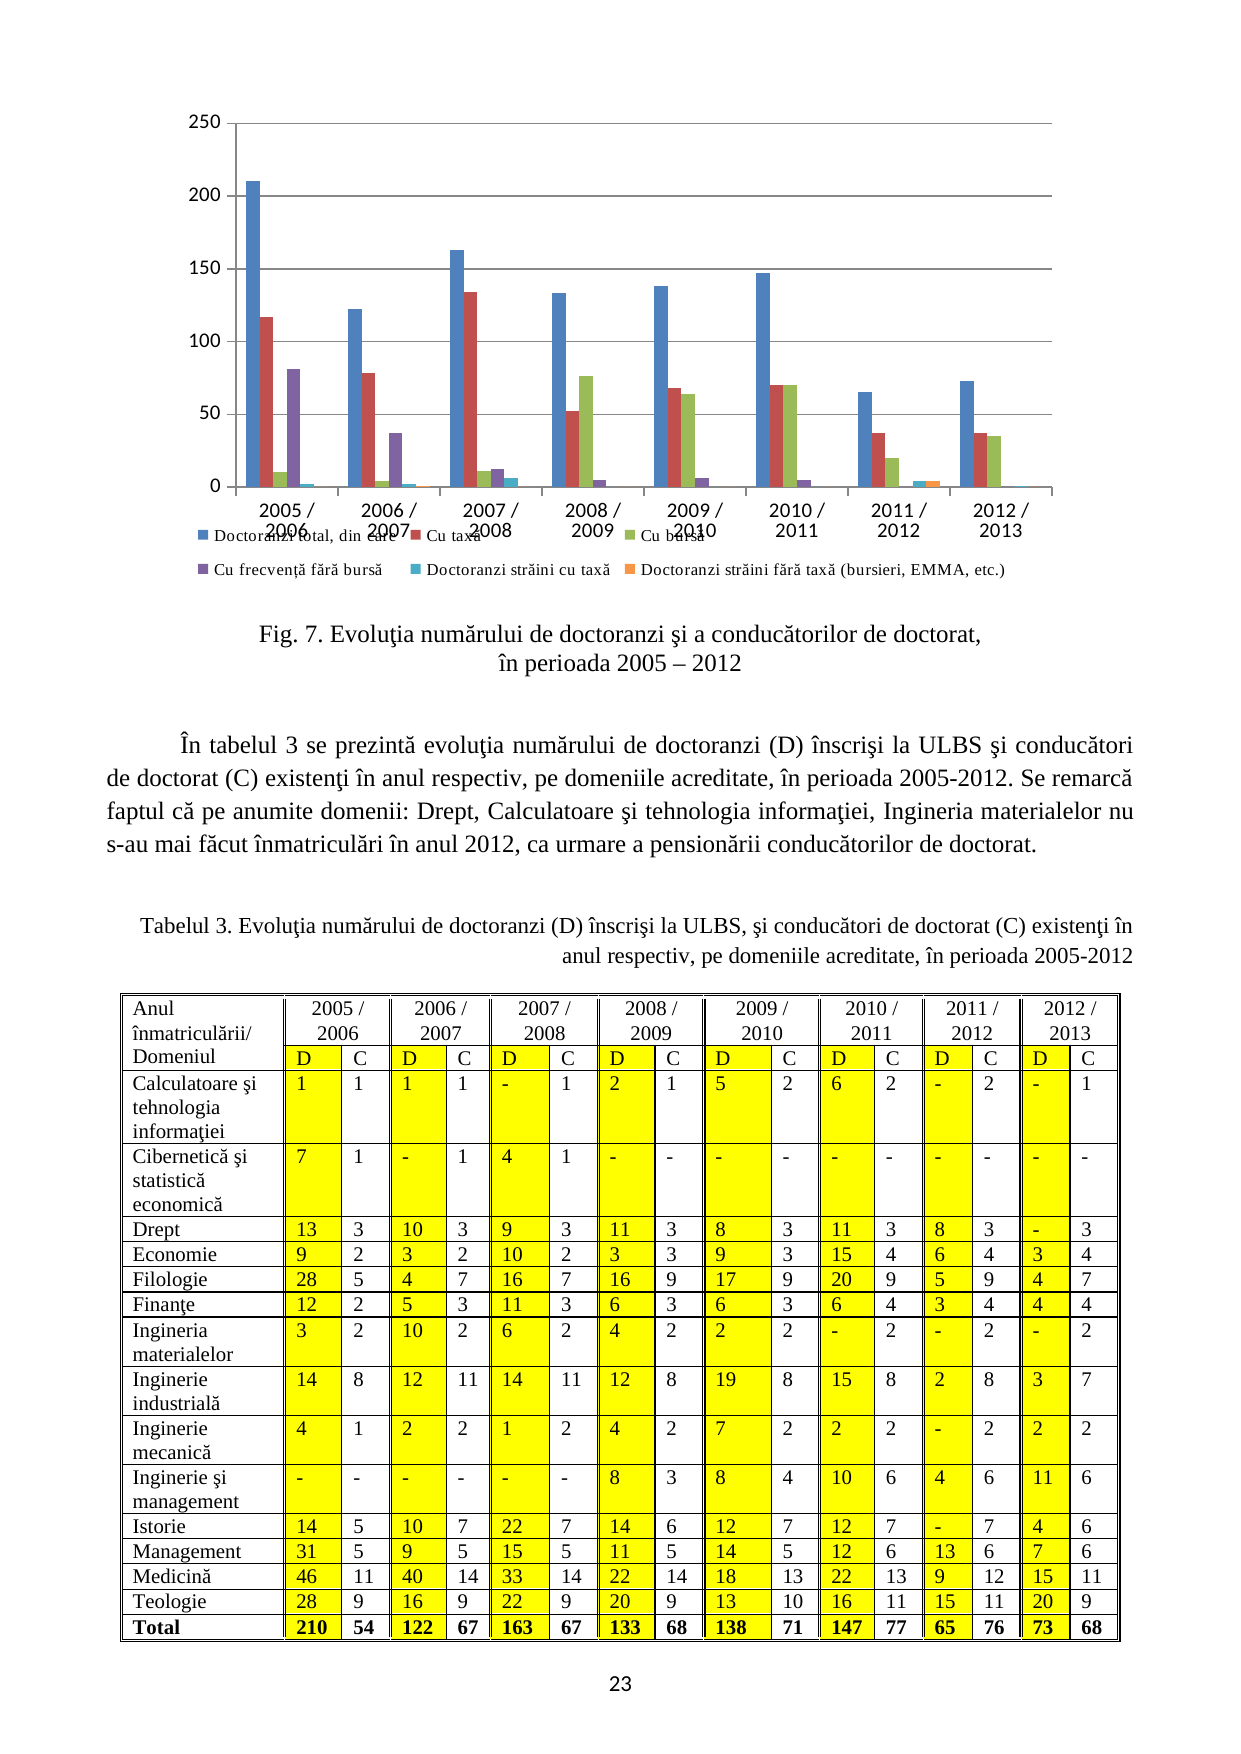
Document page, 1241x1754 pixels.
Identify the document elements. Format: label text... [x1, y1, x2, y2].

table_cell 20 [1023, 1590, 1069, 1613]
table_cell 2 [973, 1416, 1019, 1464]
table_cell 68 [656, 1615, 704, 1639]
table_cell 9 [706, 1242, 771, 1266]
table_cell 54 [342, 1615, 391, 1639]
table_cell 16 [392, 1590, 446, 1613]
table_cell 3 [772, 1217, 818, 1241]
table_cell 11 [447, 1367, 489, 1415]
table_header 2009 / 2010 [704, 994, 820, 1044]
table_cell 2 [772, 1416, 818, 1464]
table_cell 15 [821, 1367, 874, 1415]
table_cell 6 [492, 1318, 549, 1366]
table_cell 8 [772, 1367, 818, 1415]
table_cell 40 [392, 1564, 446, 1588]
table_cell 7 [875, 1514, 922, 1538]
table_cell 2 [925, 1367, 972, 1415]
table_cell - [875, 1144, 922, 1216]
table_cell - [1023, 1217, 1069, 1241]
table_cell 7 [550, 1267, 597, 1291]
table_cell 6 [1071, 1539, 1117, 1563]
table_cell 12 [973, 1564, 1019, 1588]
table_cell 10 [392, 1217, 446, 1241]
table_cell 9 [392, 1539, 446, 1563]
table_cell 7 [1023, 1539, 1069, 1563]
table_cell 122 [391, 1615, 446, 1639]
table_cell 2 [656, 1318, 702, 1366]
table_cell 5 [772, 1539, 818, 1563]
table_cell 11 [600, 1539, 654, 1563]
table_cell 5 [925, 1267, 972, 1291]
table_cell 13 [706, 1590, 771, 1613]
table_cell 11 [973, 1590, 1019, 1613]
table_header 2010 / 2011 [820, 996, 923, 1044]
table_cell 12 [392, 1367, 446, 1415]
table_cell 28 [286, 1590, 341, 1613]
table_cell 10 [392, 1318, 446, 1366]
table_cell 8 [925, 1217, 972, 1241]
table_cell Filologie [123, 1267, 283, 1291]
table_cell Total [123, 1615, 285, 1639]
text În tabelul 3 se prezintă evoluţia numărului de doctoranzi (D) înscrişi la ULBS şi conducători de doctorat (C) existenţi în anul respectiv, pe domeniile acreditate, în perioada 2005-2012. Se remarcă faptul că pe anumite domenii: Drept, Calculatoare şi tehnologia informaţiei, Ingineria materialelor nu s-au mai făcut înmatriculări în anul 2012, ca urmare a pensionării conducătorilor de doctorat. [106, 730, 1134, 858]
table_cell 46 [286, 1564, 341, 1588]
table_cell 13 [875, 1564, 922, 1588]
text în perioada 2005 – 2012 [106, 648, 1134, 676]
table_cell - [392, 1465, 446, 1513]
table_cell 13 [772, 1564, 818, 1588]
table_cell 2 [342, 1242, 389, 1266]
table_cell C [973, 1046, 1019, 1069]
table_cell 11 [875, 1590, 922, 1613]
table_cell 11 [1023, 1465, 1069, 1513]
table_cell 4 [1023, 1514, 1069, 1538]
table_cell 4 [1023, 1293, 1069, 1316]
table_cell 14 [550, 1564, 597, 1588]
table_cell 2 [392, 1416, 446, 1464]
table_cell 11 [492, 1293, 549, 1316]
table_cell 2 [973, 1071, 1019, 1143]
table_cell 8 [706, 1217, 771, 1241]
table_cell 5 [550, 1539, 597, 1563]
table_cell Istorie [123, 1514, 283, 1538]
table_cell Drept [123, 1217, 283, 1241]
table_cell - [1023, 1318, 1069, 1366]
table_cell - [550, 1465, 597, 1513]
table_cell 6 [1071, 1465, 1117, 1513]
table_cell 8 [342, 1367, 389, 1415]
table_cell 14 [656, 1564, 702, 1588]
table_header 2006 / 2007 [391, 996, 490, 1044]
table_cell 76 [973, 1615, 1021, 1639]
table_cell 3 [600, 1242, 654, 1266]
table_cell 4 [925, 1465, 972, 1513]
table_cell 9 [925, 1564, 972, 1588]
table_cell 3 [392, 1242, 446, 1266]
table_cell D [925, 1046, 972, 1069]
table_cell 7 [447, 1514, 489, 1538]
table_cell 9 [286, 1242, 341, 1266]
table_cell 73 [1021, 1615, 1069, 1639]
table_cell D [392, 1046, 446, 1069]
table_cell 31 [286, 1539, 341, 1563]
table_cell 2 [600, 1071, 654, 1143]
table_cell 3 [875, 1217, 922, 1241]
table_cell 8 [875, 1367, 922, 1415]
table_cell 9 [550, 1590, 597, 1613]
table_cell 22 [600, 1564, 654, 1588]
table_cell 1 [286, 1071, 341, 1143]
table_cell 2 [772, 1071, 818, 1143]
table_cell 10 [492, 1242, 549, 1266]
table_cell - [342, 1465, 389, 1513]
table_cell 67 [447, 1615, 490, 1639]
table_cell C [342, 1046, 389, 1069]
table_cell 1 [447, 1144, 489, 1216]
table_header 2011 / 2012 [923, 996, 1021, 1044]
text Tabelul 3. Evoluţia numărului de doctoranzi (D) înscrişi la ULBS, şi conducători de doctorat (C) existenţi în anul respectiv, pe domeniile acreditate, în perioada 2005-2012 [106, 912, 1134, 968]
table_cell - [925, 1071, 972, 1143]
table_cell 2 [875, 1416, 922, 1464]
table_cell 2 [447, 1242, 489, 1266]
table_cell 1 [342, 1071, 389, 1143]
table_cell 16 [492, 1267, 549, 1291]
table_cell 2 [973, 1318, 1019, 1366]
table_cell - [706, 1144, 771, 1216]
table_cell D [286, 1046, 341, 1069]
table_cell 77 [875, 1615, 923, 1639]
table_cell - [925, 1144, 972, 1216]
table_cell Medicină [123, 1564, 283, 1588]
table_cell 4 [973, 1242, 1019, 1266]
table_cell Inginerie şi management [123, 1465, 283, 1513]
table_cell 6 [925, 1242, 972, 1266]
table_cell 6 [600, 1293, 654, 1316]
table_header 2008 / 2009 [598, 994, 704, 1044]
table_cell 3 [342, 1217, 389, 1241]
table_cell 10 [772, 1590, 818, 1613]
table_cell 14 [447, 1564, 489, 1588]
table_cell 6 [973, 1539, 1019, 1563]
table_cell 2 [1071, 1416, 1117, 1464]
table_cell - [925, 1318, 972, 1366]
table_cell 210 [285, 1615, 341, 1639]
table_cell 4 [1023, 1267, 1069, 1291]
table_cell C [875, 1046, 922, 1069]
table_cell 1 [492, 1416, 549, 1464]
table_cell 1 [550, 1144, 597, 1216]
table_cell D [706, 1046, 771, 1069]
table_cell 9 [875, 1267, 922, 1291]
table_cell 3 [656, 1242, 702, 1266]
table_cell Management [123, 1539, 283, 1563]
table_cell 3 [772, 1242, 818, 1266]
table_cell C [550, 1046, 597, 1069]
table_cell C [447, 1046, 489, 1069]
table_cell 7 [706, 1416, 771, 1464]
table_cell 5 [392, 1293, 446, 1316]
table_cell 6 [875, 1539, 922, 1563]
table_header 2007 / 2008 [490, 996, 598, 1044]
table_cell 3 [1023, 1367, 1069, 1415]
table_cell 4 [392, 1267, 446, 1291]
table_cell - [286, 1465, 341, 1513]
table_cell 7 [286, 1144, 341, 1216]
table_cell Calculatoare şi tehnologia informaţiei [123, 1071, 283, 1143]
table_cell 163 [490, 1615, 549, 1639]
table_cell 5 [342, 1539, 389, 1563]
table_cell 2 [447, 1318, 489, 1366]
table_cell 2 [875, 1071, 922, 1143]
table_cell 19 [706, 1367, 771, 1415]
table_cell 15 [1023, 1564, 1069, 1588]
table_cell 20 [600, 1590, 654, 1613]
table_cell 8 [706, 1465, 771, 1513]
table_cell 15 [821, 1242, 874, 1266]
table_cell 4 [973, 1293, 1019, 1316]
table_cell 7 [772, 1514, 818, 1538]
table_cell Inginerie mecanică [123, 1416, 283, 1464]
table_cell 11 [600, 1217, 654, 1241]
table_cell 11 [342, 1564, 389, 1588]
table_cell 11 [821, 1217, 874, 1241]
table_cell 6 [821, 1071, 874, 1143]
table_cell 14 [706, 1539, 771, 1563]
table_cell - [973, 1144, 1019, 1216]
table_cell 10 [821, 1465, 874, 1513]
table_cell 1 [447, 1071, 489, 1143]
table_cell 4 [875, 1293, 922, 1316]
table_cell 7 [447, 1267, 489, 1291]
table_cell 14 [286, 1367, 341, 1415]
table_cell 13 [286, 1217, 341, 1241]
table_cell - [925, 1416, 972, 1464]
table_cell - [492, 1071, 549, 1143]
table_cell Inginerie industrială [123, 1367, 283, 1415]
table_cell - [492, 1465, 549, 1513]
table_cell 11 [550, 1367, 597, 1415]
table_cell Finanţe [123, 1293, 283, 1316]
table_cell 6 [875, 1465, 922, 1513]
table_cell 4 [492, 1144, 549, 1216]
table_cell 4 [600, 1416, 654, 1464]
table_cell 3 [656, 1465, 702, 1513]
table_cell 7 [1071, 1367, 1117, 1415]
table_cell 3 [550, 1293, 597, 1316]
table_cell 4 [772, 1465, 818, 1513]
table_cell - [656, 1144, 702, 1216]
table_cell 2 [821, 1416, 874, 1464]
table_cell 6 [1071, 1514, 1117, 1538]
table_cell 2 [875, 1318, 922, 1366]
table_cell 4 [875, 1242, 922, 1266]
table_cell 7 [973, 1514, 1019, 1538]
table_cell 12 [286, 1293, 341, 1316]
table_cell 65 [923, 1615, 972, 1639]
table_cell 12 [706, 1514, 771, 1538]
table_cell 9 [973, 1267, 1019, 1291]
table_cell 1 [392, 1071, 446, 1143]
table_cell 6 [656, 1514, 702, 1538]
table_cell 33 [492, 1564, 549, 1588]
table_cell 9 [656, 1267, 702, 1291]
table_cell 12 [821, 1539, 874, 1563]
table_cell - [772, 1144, 818, 1216]
table_cell 8 [600, 1465, 654, 1513]
table_cell Economie [123, 1242, 283, 1266]
table_cell 18 [706, 1564, 771, 1588]
table_cell 12 [821, 1514, 874, 1538]
table_cell 1 [550, 1071, 597, 1143]
table_cell 3 [973, 1217, 1019, 1241]
table_cell 7 [1071, 1267, 1117, 1291]
table_cell 5 [706, 1071, 771, 1143]
table_cell 20 [821, 1267, 874, 1291]
table_cell Teologie [123, 1590, 283, 1613]
table_cell 13 [925, 1539, 972, 1563]
table_cell 3 [925, 1293, 972, 1316]
table_cell 5 [342, 1514, 389, 1538]
table_cell 3 [286, 1318, 341, 1366]
table_cell Cibernetică şi statistică economică [123, 1144, 283, 1216]
table_cell 22 [821, 1564, 874, 1588]
table_cell 2 [550, 1242, 597, 1266]
table_cell - [1023, 1144, 1069, 1216]
table_cell 28 [286, 1267, 341, 1291]
table_cell 9 [342, 1590, 389, 1613]
table_cell 9 [492, 1217, 549, 1241]
table_cell 14 [286, 1514, 341, 1538]
table_cell 3 [1023, 1242, 1069, 1266]
table_cell 2 [447, 1416, 489, 1464]
table_cell 8 [973, 1367, 1019, 1415]
table_cell 2 [1071, 1318, 1117, 1366]
table_cell 6 [973, 1465, 1019, 1513]
table_cell 5 [342, 1267, 389, 1291]
table_cell 6 [821, 1293, 874, 1316]
table_cell 14 [600, 1514, 654, 1538]
table_cell 3 [1071, 1217, 1117, 1241]
table_cell 2 [706, 1318, 771, 1366]
table_cell 9 [447, 1590, 489, 1613]
table_cell 4 [1071, 1293, 1117, 1316]
table_cell 138 [704, 1615, 771, 1639]
table_cell 22 [492, 1590, 549, 1613]
table_cell - [821, 1144, 874, 1216]
table_cell 2 [550, 1416, 597, 1464]
table_cell 14 [492, 1367, 549, 1415]
table_cell 2 [1023, 1416, 1069, 1464]
table_cell 1 [656, 1071, 702, 1143]
table_cell 5 [447, 1539, 489, 1563]
table_header Anul înmatriculării/ Domeniul [121, 994, 285, 1069]
table_cell 4 [600, 1318, 654, 1366]
table_cell C [656, 1046, 702, 1069]
table_cell 6 [706, 1293, 771, 1316]
table_cell 68 [1071, 1615, 1117, 1639]
table_cell 15 [492, 1539, 549, 1563]
table_header 2012 / 2013 [1021, 996, 1117, 1044]
table_cell 2 [342, 1318, 389, 1366]
table_cell - [392, 1144, 446, 1216]
table_cell 133 [598, 1615, 654, 1639]
table_cell 1 [342, 1416, 389, 1464]
table_cell 2 [550, 1318, 597, 1366]
table_cell 71 [772, 1615, 820, 1639]
table_cell - [925, 1514, 972, 1538]
table_cell 1 [1071, 1071, 1117, 1143]
table_cell - [1071, 1144, 1117, 1216]
table_cell 3 [772, 1293, 818, 1316]
table_cell 11 [1071, 1564, 1117, 1588]
table_cell 7 [550, 1514, 597, 1538]
table_cell 9 [1071, 1590, 1117, 1613]
table_cell 3 [550, 1217, 597, 1241]
table_cell 4 [286, 1416, 341, 1464]
table_header 2005 / 2006 [285, 994, 391, 1044]
table_cell C [772, 1046, 818, 1069]
table_cell 147 [820, 1615, 874, 1639]
table_cell 2 [656, 1416, 702, 1464]
table_cell D [1023, 1046, 1069, 1069]
table_cell 3 [447, 1217, 489, 1241]
text Fig. 7. Evoluţia numărului de doctoranzi şi a conducătorilor de doctorat, [106, 619, 1134, 648]
table_cell 5 [656, 1539, 702, 1563]
table_cell D [821, 1046, 874, 1069]
table_cell 9 [772, 1267, 818, 1291]
table_cell - [1023, 1071, 1069, 1143]
table_cell Ingineria materialelor [123, 1318, 283, 1366]
table_cell 22 [492, 1514, 549, 1538]
table_cell 4 [1071, 1242, 1117, 1266]
table_cell 2 [772, 1318, 818, 1366]
table_cell 1 [342, 1144, 389, 1216]
table_cell 9 [656, 1590, 702, 1613]
table_cell 16 [600, 1267, 654, 1291]
table_cell 67 [550, 1615, 598, 1639]
table_cell - [821, 1318, 874, 1366]
table_cell 10 [392, 1514, 446, 1538]
table_cell - [447, 1465, 489, 1513]
table_cell 15 [925, 1590, 972, 1613]
table_cell 3 [656, 1217, 702, 1241]
table_cell 8 [656, 1367, 702, 1415]
table_cell 12 [600, 1367, 654, 1415]
table_cell 2 [342, 1293, 389, 1316]
table_cell D [600, 1046, 654, 1069]
table_cell D [492, 1046, 549, 1069]
table_cell 17 [706, 1267, 771, 1291]
table_cell 16 [821, 1590, 874, 1613]
table_cell C [1071, 1046, 1117, 1069]
table_cell - [600, 1144, 654, 1216]
table_cell 3 [447, 1293, 489, 1316]
table_cell 3 [656, 1293, 702, 1316]
